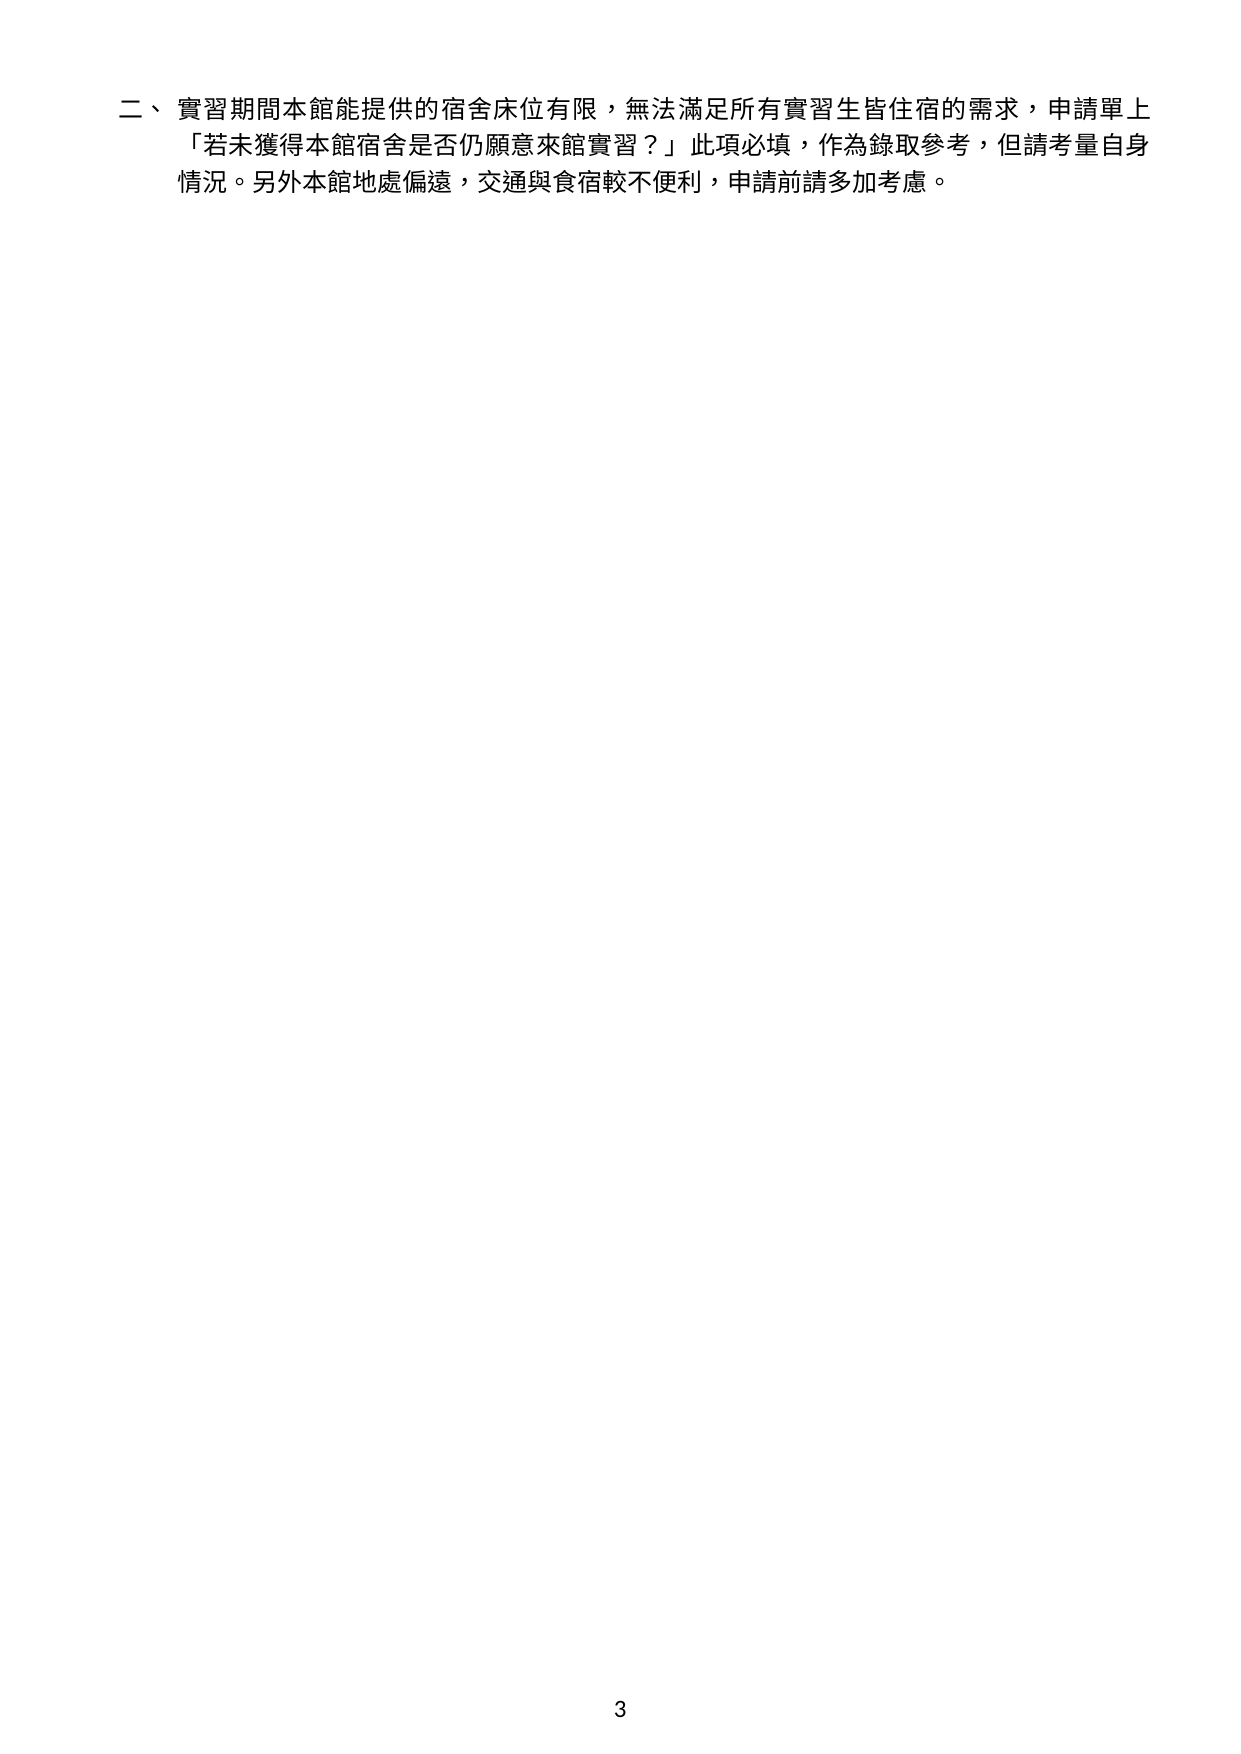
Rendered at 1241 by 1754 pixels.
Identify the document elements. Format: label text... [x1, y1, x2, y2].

list 實習期間本館能提供的宿舍床位有限，無法滿足所有實習生皆住宿的需求，申請單上「若未獲得本館宿舍是否仍願意來館實習？」此項必填，作為錄取參考，但請考量自身情況。另外本館地處偏遠，交通與食宿較不便利，申請前請多加考慮。 [118, 89, 1152, 198]
